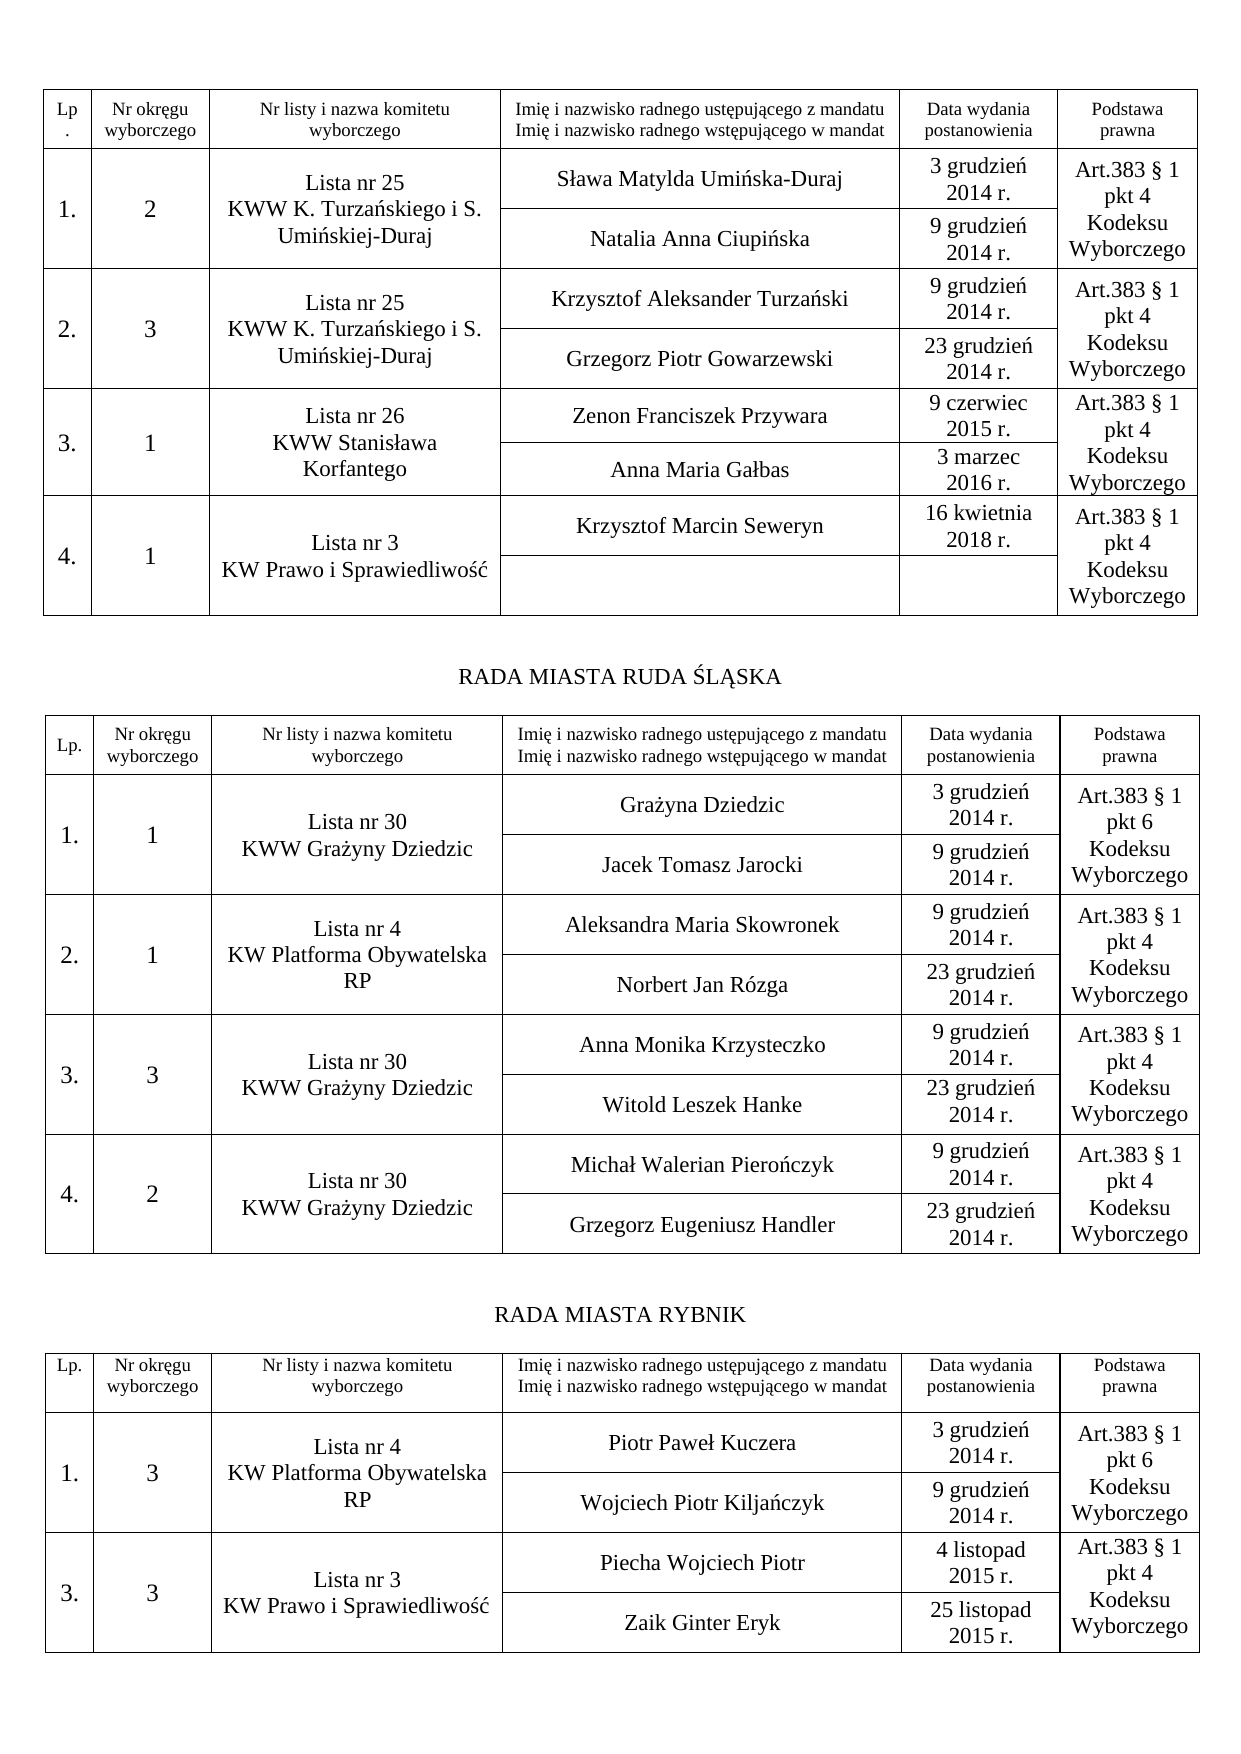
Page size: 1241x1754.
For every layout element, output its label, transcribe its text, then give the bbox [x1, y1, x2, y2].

table_cell 2 [92, 149, 209, 268]
table_cell 3 [94, 1015, 211, 1133]
table_cell Lista nr 3 KW Prawo i Sprawiedliwość [210, 496, 500, 615]
table_cell 9 grudzień 2014 r. [900, 209, 1057, 268]
table_cell 2. [46, 895, 93, 1014]
table_cell 1. [46, 775, 93, 894]
table_cell Art.383 § 1 pkt 4 Kodeksu Wyborczego [1058, 269, 1197, 388]
table_cell Michał Walerian Pierończyk [503, 1135, 901, 1193]
table_cell [900, 556, 1057, 615]
table_cell Grzegorz Piotr Gowarzewski [501, 329, 899, 388]
table_cell 9 grudzień 2014 r. [900, 269, 1057, 328]
table_cell [501, 556, 899, 615]
table_cell 23 grudzień 2014 r. [902, 1075, 1059, 1133]
table_cell 9 grudzień 2014 r. [902, 1015, 1059, 1073]
table_cell Zaik Ginter Eryk [503, 1593, 901, 1652]
table_cell Piecha Wojciech Piotr [503, 1533, 901, 1592]
table_header Lp. [44, 90, 91, 148]
table_cell Grzegorz Eugeniusz Handler [503, 1194, 901, 1253]
table_cell 3. [46, 1533, 93, 1652]
table_cell Witold Leszek Hanke [503, 1075, 901, 1133]
table_cell Anna Monika Krzysteczko [503, 1015, 901, 1073]
table_cell 3 [92, 269, 209, 388]
table_cell 3 marzec 2016 r. [900, 443, 1057, 495]
table_header Lp. [46, 716, 93, 774]
table_cell 3. [44, 389, 91, 495]
table_header Nr okręgu wyborczego [94, 716, 211, 774]
table_cell Art.383 § 1 pkt 4 Kodeksu Wyborczego [1061, 1015, 1199, 1133]
table_cell 9 grudzień 2014 r. [902, 895, 1059, 954]
table_cell 9 grudzień 2014 r. [902, 1135, 1059, 1193]
table_cell 3 grudzień 2014 r. [900, 149, 1057, 208]
table_header Imię i nazwisko radnego ustępującego z mandatu Imię i nazwisko radnego wstępującego w mandat [503, 1354, 901, 1412]
table_cell 2. [44, 269, 91, 388]
table_cell Art.383 § 1 pkt 4 Kodeksu Wyborczego [1058, 496, 1197, 615]
table_header Nr listy i nazwa komitetu wyborczego [212, 1354, 502, 1412]
table_header Data wydania postanowienia [902, 716, 1059, 774]
table_cell Art.383 § 1 pkt 6 Kodeksu Wyborczego [1061, 1413, 1199, 1532]
table_cell 1 [94, 775, 211, 894]
table_cell 1. [44, 149, 91, 268]
table_cell Wojciech Piotr Kiljańczyk [503, 1473, 901, 1532]
table_header Imię i nazwisko radnego ustępującego z mandatu Imię i nazwisko radnego wstępującego w mandat [503, 716, 901, 774]
table_cell 1 [92, 496, 209, 615]
table_cell 4. [46, 1135, 93, 1253]
table_cell Lista nr 25 KWW K. Turzańskiego i S. Umińskiej-Duraj [210, 269, 500, 388]
table_header Podstawa prawna [1061, 1354, 1199, 1412]
table_cell 3 grudzień 2014 r. [902, 775, 1059, 834]
table_cell 3 grudzień 2014 r. [902, 1413, 1059, 1472]
table_cell Anna Maria Gałbas [501, 443, 899, 495]
table_cell Lista nr 4 KW Platforma Obywatelska RP [212, 895, 502, 1014]
table_cell Lista nr 26 KWW Stanisława Korfantego [210, 389, 500, 495]
table_header Podstawa prawna [1058, 90, 1197, 148]
table_cell Lista nr 30 KWW Grażyny Dziedzic [212, 775, 502, 894]
table_cell Lista nr 3 [212, 1533, 502, 1652]
table_cell 25 listopad 2015 r. [902, 1593, 1059, 1652]
table_header Nr okręgu wyborczego [92, 90, 209, 148]
table_cell Lista nr 25 KWW K. Turzańskiego i S. Umińskiej-Duraj [210, 149, 500, 268]
table_cell 23 grudzień 2014 r. [900, 329, 1057, 388]
table_cell Aleksandra Maria Skowronek [503, 895, 901, 954]
table_cell Lista nr 4 KW Platforma Obywatelska RP [212, 1413, 502, 1532]
table_header Lp. [46, 1354, 93, 1412]
table_cell 4 listopad 2015 r. [902, 1533, 1059, 1592]
table_cell Sława Matylda Umińska-Duraj [501, 149, 899, 208]
table_header Data wydania postanowienia [900, 90, 1057, 148]
table_cell 2 [94, 1135, 211, 1253]
table_cell Lista nr 30 KWW Grażyny Dziedzic [212, 1135, 502, 1253]
table_cell Art.383 § 1 pkt 4 Kodeksu Wyborczego [1061, 1533, 1199, 1652]
table_cell 3. [46, 1015, 93, 1133]
table_cell Krzysztof Aleksander Turzański [501, 269, 899, 328]
table_cell Art.383 § 1 pkt 4 Kodeksu Wyborczego [1058, 389, 1197, 495]
table_header Nr listy i nazwa komitetu wyborczego [212, 716, 502, 774]
table_cell Krzysztof Marcin Seweryn [501, 496, 899, 555]
table_cell 1. [46, 1413, 93, 1532]
table_cell 3 [94, 1533, 211, 1652]
table_cell Natalia Anna Ciupińska [501, 209, 899, 268]
table_header Nr listy i nazwa komitetu wyborczego [210, 90, 500, 148]
table_cell Jacek Tomasz Jarocki [503, 835, 901, 894]
table_cell 23 grudzień 2014 r. [902, 1194, 1059, 1253]
table_cell Art.383 § 1 pkt 4 Kodeksu Wyborczego [1061, 1135, 1199, 1253]
table_cell 4. [44, 496, 91, 615]
table_cell Norbert Jan Rózga [503, 955, 901, 1014]
table_cell 23 grudzień 2014 r. [902, 955, 1059, 1014]
text RADA MIASTA RUDA ŚLĄSKA [75, 663, 1165, 690]
table_header Imię i nazwisko radnego ustępującego z mandatu Imię i nazwisko radnego wstępującego w mandat [501, 90, 899, 148]
text RADA MIASTA RYBNIK [75, 1302, 1165, 1328]
table_cell 9 czerwiec 2015 r. [900, 389, 1057, 442]
table_cell Grażyna Dziedzic [503, 775, 901, 834]
table_cell Piotr Paweł Kuczera [503, 1413, 901, 1472]
table_cell Zenon Franciszek Przywara [501, 389, 899, 442]
table_cell 3 [94, 1413, 211, 1532]
table_cell 9 grudzień 2014 r. [902, 835, 1059, 894]
table_cell Art.383 § 1 pkt 4 Kodeksu Wyborczego [1058, 149, 1197, 268]
table_cell 16 kwietnia 2018 r. [900, 496, 1057, 555]
table_cell Lista nr 30 KWW Grażyny Dziedzic [212, 1015, 502, 1133]
table_header Podstawa prawna [1061, 716, 1199, 774]
table_cell Art.383 § 1 pkt 4 Kodeksu Wyborczego [1061, 895, 1199, 1014]
table_cell 9 grudzień 2014 r. [902, 1473, 1059, 1532]
table_cell Art.383 § 1 pkt 6 Kodeksu Wyborczego [1061, 775, 1199, 894]
table_header Nr okręgu wyborczego [94, 1354, 211, 1412]
table_cell 1 [94, 895, 211, 1014]
table_cell 1 [92, 389, 209, 495]
table_header Data wydania postanowienia [902, 1354, 1059, 1412]
